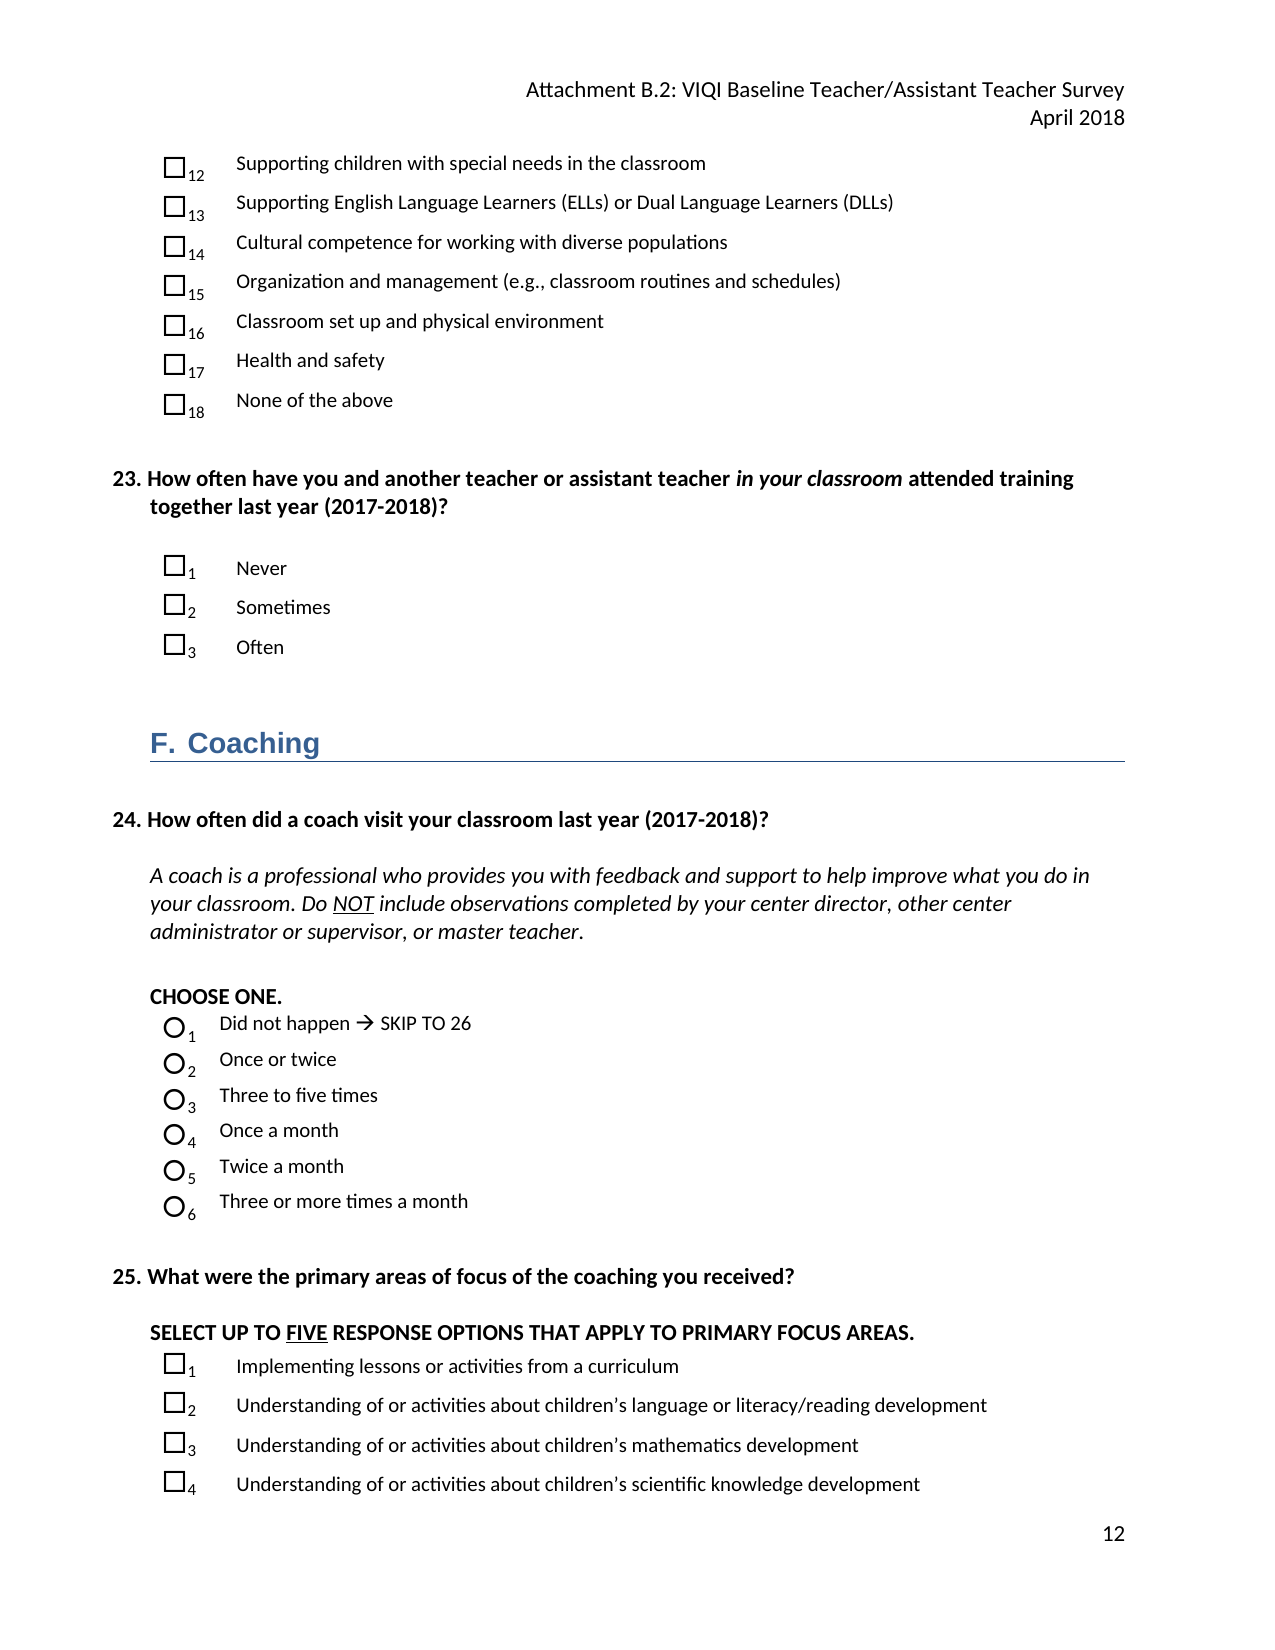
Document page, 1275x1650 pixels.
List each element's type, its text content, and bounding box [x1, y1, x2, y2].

table_cell 14 [150, 229, 225, 268]
table_cell 13 [150, 190, 225, 229]
table_cell 2 [150, 1046, 208, 1082]
text A coach is a professional who provides you with feedback and support to help improve what you do in your classroom. Do NOT include observations completed by your center director, other center administrator or supervisor, or master teacher. [150, 861, 1125, 945]
table_cell Sometimes [225, 588, 1080, 627]
table_cell 3 [150, 1082, 208, 1117]
table_cell 3 [150, 627, 225, 666]
table_cell 6 [150, 1189, 208, 1224]
text How often did a coach visit your classroom last year (2017-2018)? [112, 805, 1125, 833]
list CHOOSE ONE. [150, 982, 1125, 1011]
table_cell Supporting English Language Learners (ELLs) or Dual Language Learners (DLLs) [225, 190, 1080, 229]
table_header Implementing lessons or activities from a curriculum [225, 1346, 1080, 1385]
table_cell Organization and management (e.g., classroom routines and schedules) [225, 269, 1080, 308]
table_cell Supporting children with special needs in the classroom [225, 150, 1080, 189]
table_cell Once a month [208, 1118, 874, 1153]
table_cell Understanding of or activities about children’s language or literacy/reading development [225, 1385, 1080, 1425]
table_cell 16 [150, 308, 225, 347]
table_cell Three to five times [208, 1082, 874, 1117]
table_cell 4 [150, 1118, 208, 1153]
table_header 1 [150, 1346, 225, 1385]
table_cell Often [225, 627, 1080, 666]
table_cell None of the above [225, 387, 1080, 426]
table_cell Twice a month [208, 1153, 874, 1189]
table_cell Three or more times a month [208, 1189, 874, 1224]
table_cell Cultural competence for working with diverse populations [225, 229, 1080, 268]
table_header Never [225, 548, 1080, 587]
subtitle Coaching [150, 726, 1125, 761]
table_cell 18 [150, 387, 225, 426]
table_cell Health and safety [225, 348, 1080, 387]
table_cell 4 [150, 1464, 225, 1504]
table_header 1 [150, 1011, 208, 1046]
table_cell 17 [150, 348, 225, 387]
table_cell Understanding of or activities about children’s scientific knowledge development [225, 1464, 1080, 1504]
table_cell 3 [150, 1425, 225, 1464]
table_cell Once or twice [208, 1046, 874, 1082]
text SELECT UP TO FIVE RESPONSE OPTIONS THAT APPLY TO PRIMARY FOCUS AREAS. [150, 1318, 1125, 1346]
table_cell 2 [150, 1385, 225, 1425]
text How often have you and another teacher or assistant teacher in your classroom attended training together last year (2017-2018)? [112, 464, 1125, 520]
table_header Did not happen SKIP TO 26 [208, 1011, 874, 1046]
table_cell 12 [150, 150, 225, 189]
table_cell 15 [150, 269, 225, 308]
table_cell Understanding of or activities about children’s mathematics development [225, 1425, 1080, 1464]
table_cell 5 [150, 1153, 208, 1189]
table_cell 2 [150, 588, 225, 627]
text What were the primary areas of focus of the coaching you received? [112, 1262, 1125, 1290]
table_cell Classroom set up and physical environment [225, 308, 1080, 347]
table_header 1 [150, 548, 225, 587]
